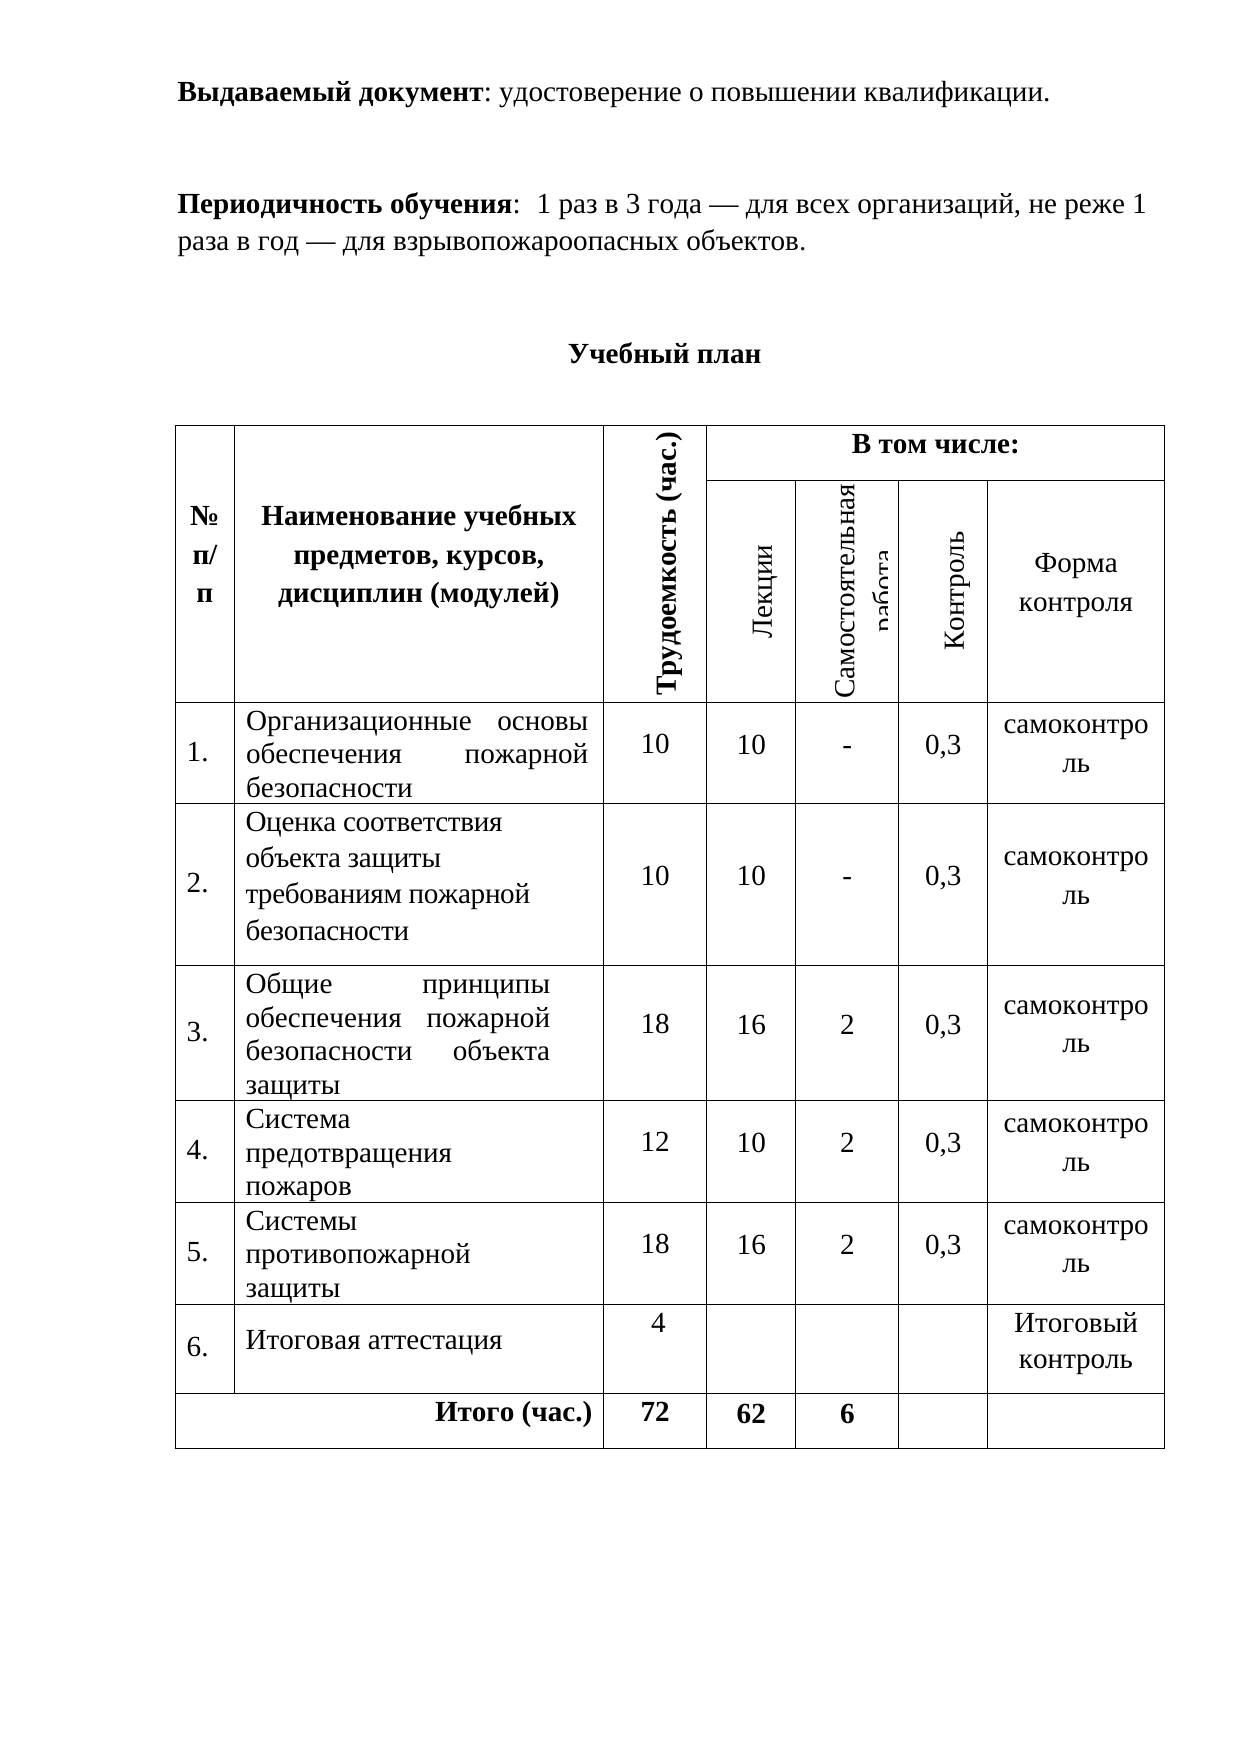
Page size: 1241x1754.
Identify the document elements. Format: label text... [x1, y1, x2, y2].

table_cell 10 [707, 1101, 795, 1202]
table_cell [796, 1305, 898, 1393]
table_cell самоконтроль [988, 1101, 1164, 1202]
table_cell [707, 1305, 795, 1393]
table_header В том числе: [707, 426, 1164, 480]
table_cell Лекции [707, 481, 795, 702]
table_cell 16 [707, 1203, 795, 1304]
table_cell [176, 1203, 234, 1304]
table_cell 18 [604, 1203, 706, 1304]
table_cell 0,3 [899, 804, 987, 965]
table_cell [176, 966, 234, 1100]
table_cell 10 [604, 703, 706, 803]
table_cell [176, 1101, 234, 1202]
table_cell [176, 804, 234, 965]
table_cell Общие принципы обеспечения пожарной безопасности объекта защиты [235, 966, 603, 1100]
table_cell Итого (час.) [176, 1394, 603, 1448]
table_cell [899, 1305, 987, 1393]
table_cell 2 [796, 966, 898, 1100]
table_cell Оценка соответствия объекта защиты требованиям пожарной безопасности [235, 804, 603, 965]
table_cell 0,3 [899, 703, 987, 803]
table_cell [176, 1305, 234, 1393]
table_cell 12 [604, 1101, 706, 1202]
text Периодичность обучения: 1 раз в 3 года — для всех организаций, не реже 1 раза в год — для взрывопожароопасных объектов. [177, 184, 1152, 256]
table_cell 0,3 [899, 966, 987, 1100]
table_cell самоконтроль [988, 703, 1164, 803]
table_cell 62 [707, 1394, 795, 1448]
table_cell Контроль [899, 481, 987, 702]
table_cell 18 [604, 966, 706, 1100]
table_header № п/п [176, 426, 234, 702]
table_cell [176, 703, 234, 803]
table_cell [988, 1394, 1164, 1448]
table_cell 4 [604, 1305, 706, 1393]
table_header Наименование учебных предметов, курсов, дисциплин (модулей) [235, 426, 603, 702]
table_cell [899, 1394, 987, 1448]
table_cell - [796, 703, 898, 803]
table_cell самоконтроль [988, 966, 1164, 1100]
table_cell 16 [707, 966, 795, 1100]
text Выдаваемый документ: удостоверение о повышении квалификации. [177, 74, 1151, 107]
text Учебный план [177, 336, 1152, 369]
table_cell 2 [796, 1203, 898, 1304]
table_cell Система предотвращения пожаров [235, 1101, 603, 1202]
table_cell 10 [707, 804, 795, 965]
table_cell Форма контроля [988, 481, 1164, 702]
table_cell 10 [604, 804, 706, 965]
table_cell 72 [604, 1394, 706, 1448]
table_cell самоконтроль [988, 804, 1164, 965]
table_cell Самостоятельная работа [796, 481, 898, 702]
table_cell 2 [796, 1101, 898, 1202]
table_cell 0,3 [899, 1203, 987, 1304]
table_header Трудоемкость (час.) [604, 426, 706, 702]
table_cell - [796, 804, 898, 965]
table_cell 6 [796, 1394, 898, 1448]
table_cell Итоговый контроль [988, 1305, 1164, 1393]
table_cell Итоговая аттестация [235, 1305, 603, 1393]
table_cell 10 [707, 703, 795, 803]
table_cell Системы противопожарной защиты [235, 1203, 603, 1304]
table_cell 0,3 [899, 1101, 987, 1202]
table_cell Организационные основы обеспечения пожарной безопасности [235, 703, 603, 803]
table_cell самоконтроль [988, 1203, 1164, 1304]
